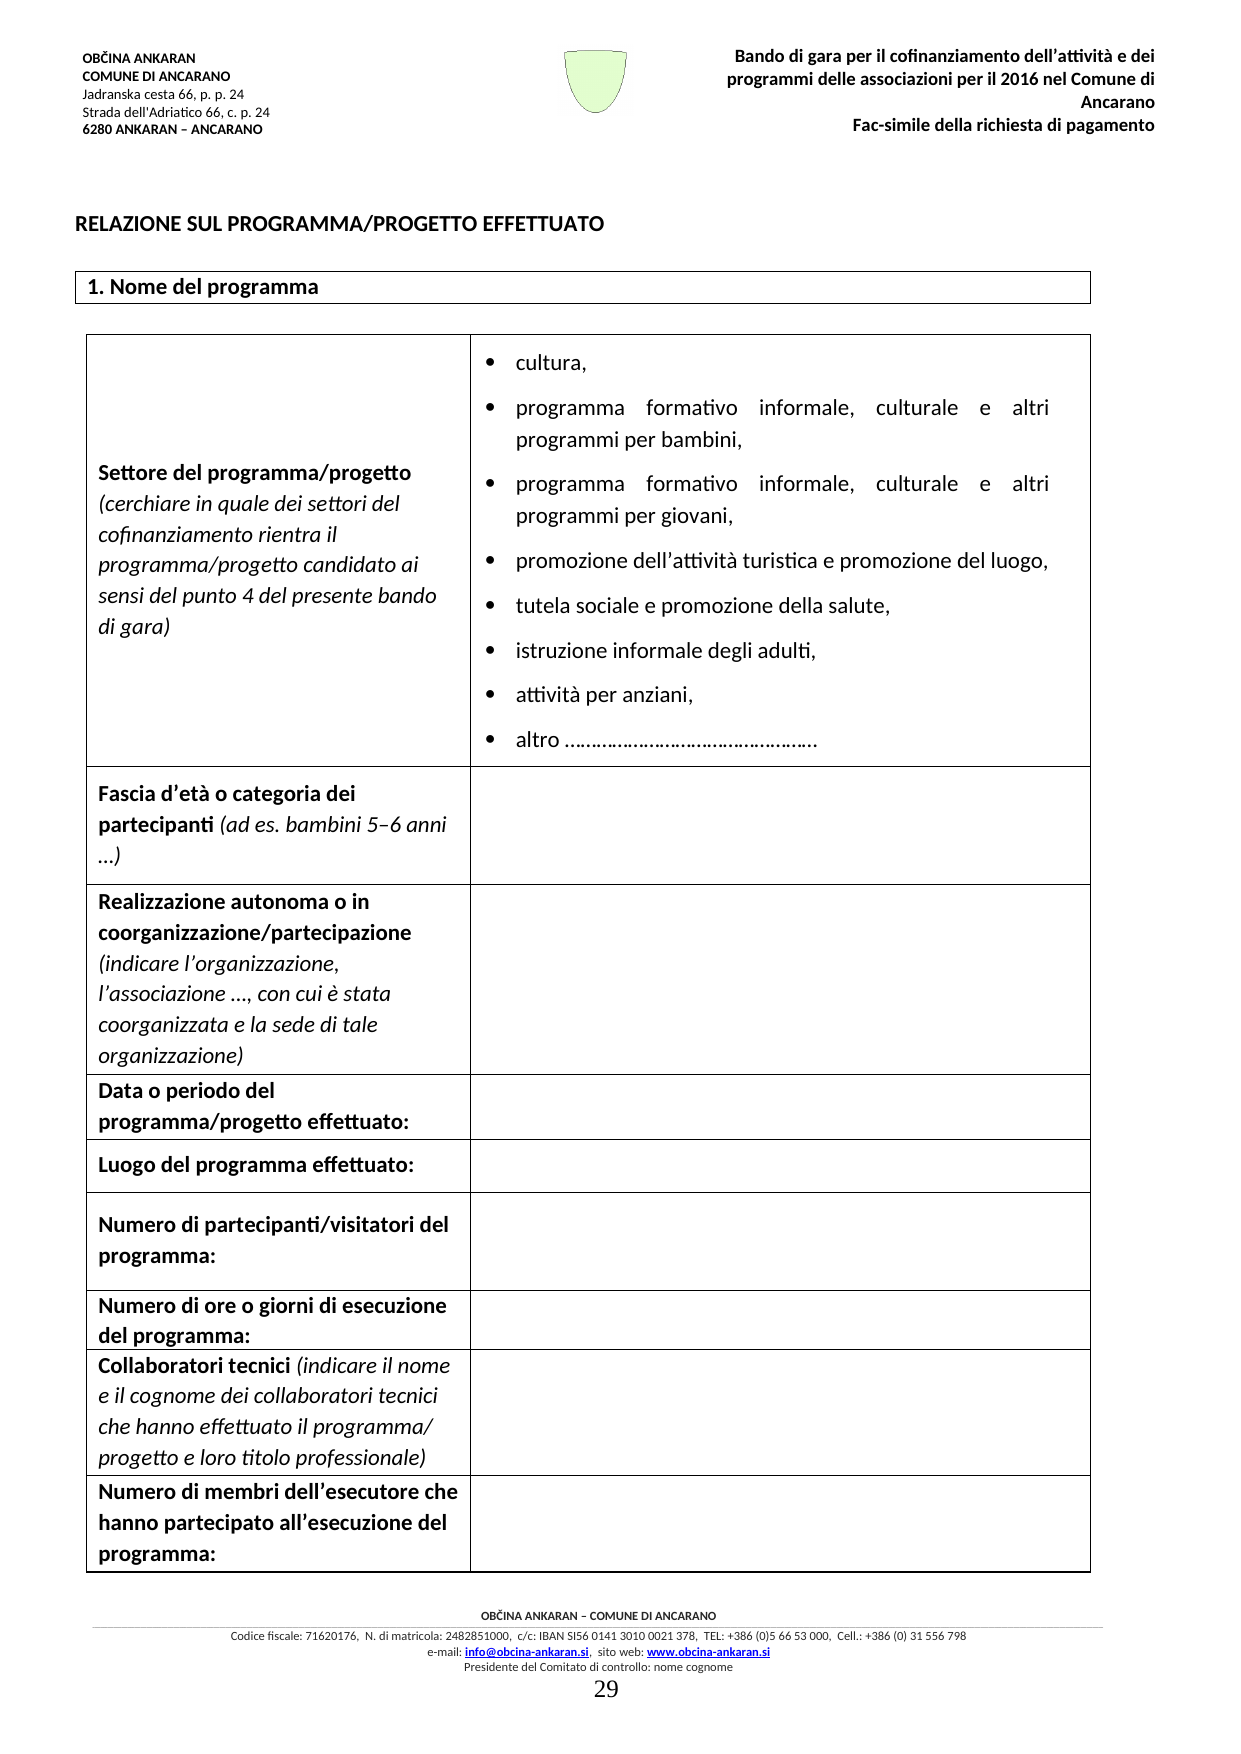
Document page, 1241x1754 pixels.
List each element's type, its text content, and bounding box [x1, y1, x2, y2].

table_cell Numero di partecipanti/visitatori del programma: [87, 1193, 470, 1290]
text RELAZIONE SUL PROGRAMMA/PROGETTO EFFETTUATO [75, 209, 1137, 237]
table_cell [471, 1476, 1090, 1571]
table_cell Numero di membri dell’esecutore che hanno partecipato all’esecuzione del programma: [87, 1476, 470, 1571]
table_header 1. Nome del programma [76, 272, 1090, 303]
table_cell Collaboratori tecnici (indicare il nome e il cognome dei collaboratori tecnici che hanno effettuato il programma/ progetto e loro titolo professionale) [87, 1350, 470, 1474]
table_cell Realizzazione autonoma o in coorganizzazione/partecipazione (indicare l’organizzazione, l’associazione …, con cui è stata coorganizzata e la sede di tale organizzazione) [87, 885, 470, 1074]
table_cell [471, 1291, 1090, 1349]
table_cell [471, 885, 1090, 1074]
table_cell Data o periodo del programma/progetto effettuato: [87, 1075, 470, 1139]
table_cell [471, 1350, 1090, 1474]
table_cell Luogo del programma effettuato: [87, 1140, 470, 1192]
table_cell [471, 1193, 1090, 1290]
picture [556, 44, 635, 116]
table_cell [471, 767, 1090, 884]
table_header cultura, programma formativo informale, culturale e altri programmi per bambini, programma formativo informale, culturale e altri programmi per giovani, promozione dell’attività turistica e promozione del luogo, tutela sociale e promozione della salute, istruzione informale degli adulti, attività per anziani, altro ………………………………………… [471, 335, 1090, 766]
table_cell [471, 1075, 1090, 1139]
table_cell Numero di ore o giorni di esecuzione del programma: [87, 1291, 470, 1349]
table_cell Fascia d’età o categoria dei partecipanti (ad es. bambini 5–6 anni …) [87, 767, 470, 884]
table_header Settore del programma/progetto (cerchiare in quale dei settori del cofinanziamento rientra il programma/progetto candidato ai sensi del punto 4 del presente bando di gara) [87, 335, 470, 766]
table_cell [471, 1140, 1090, 1192]
